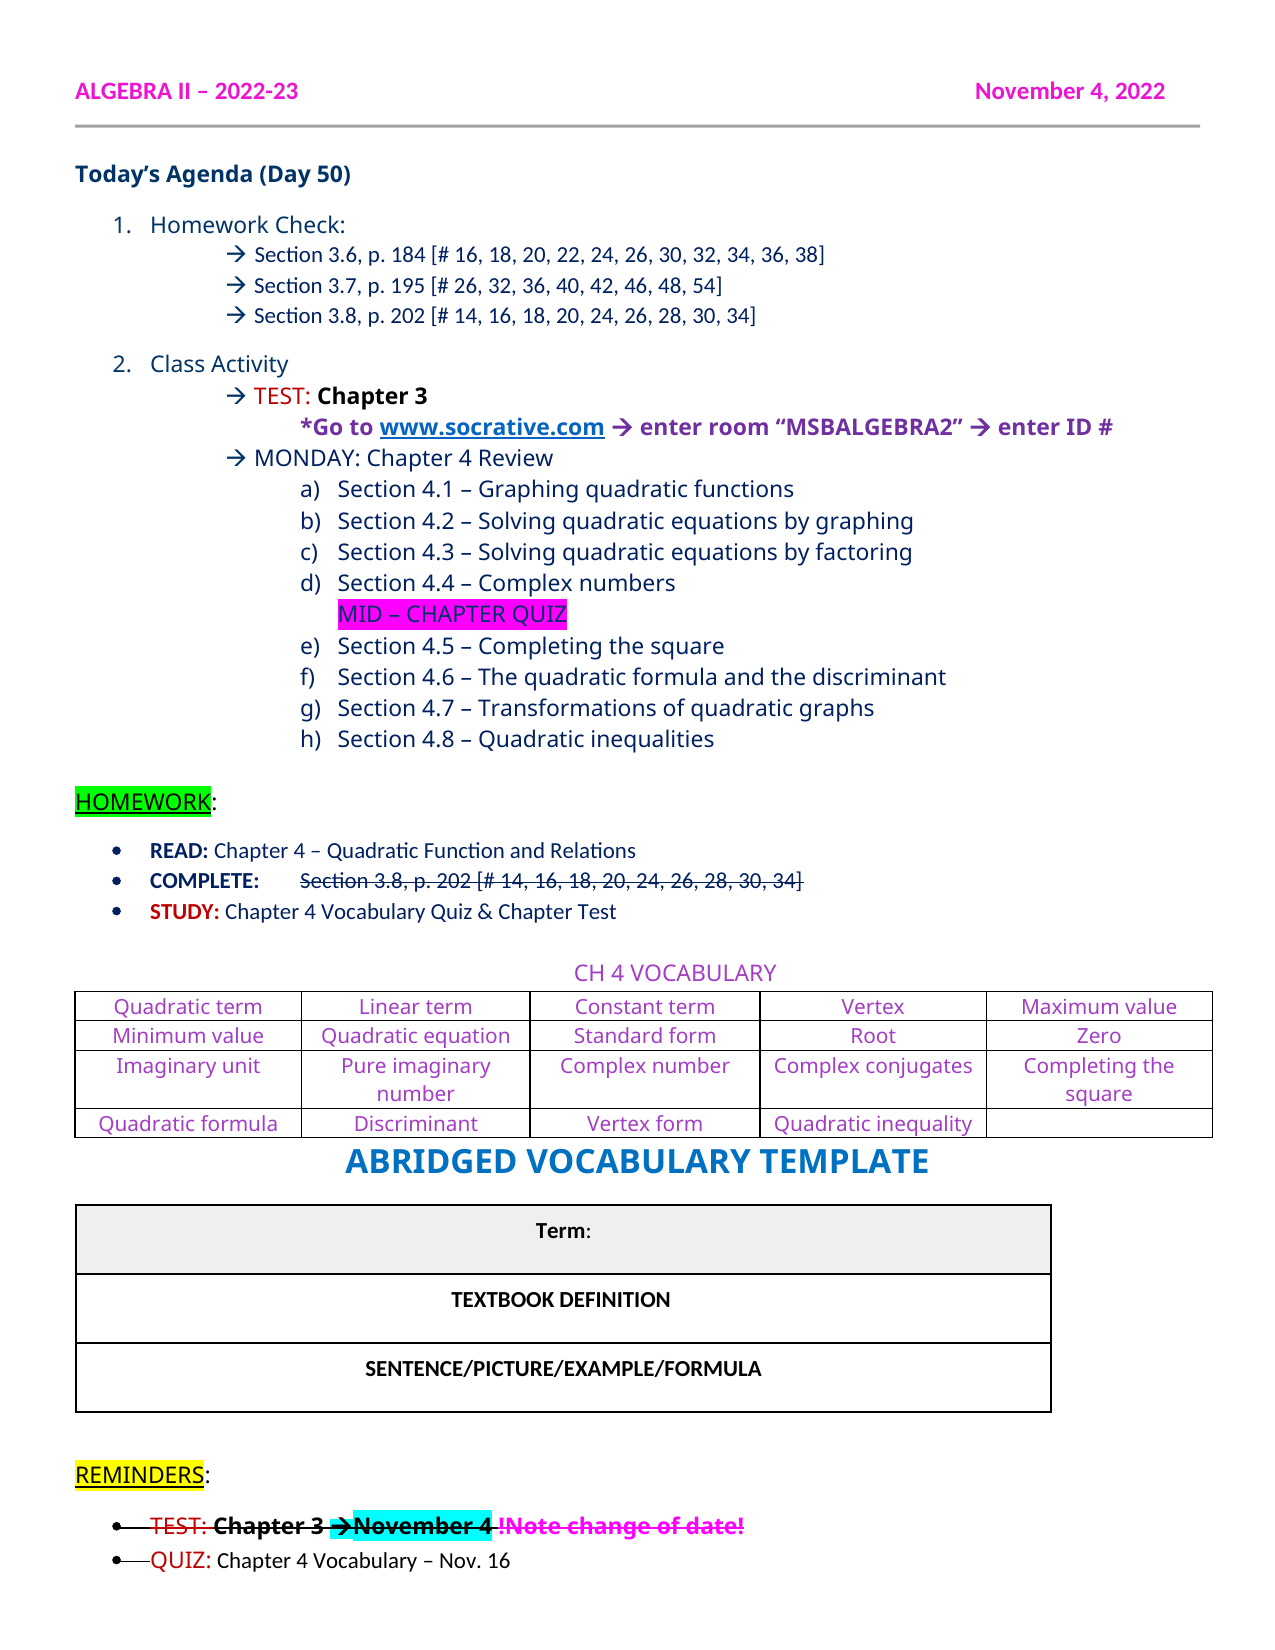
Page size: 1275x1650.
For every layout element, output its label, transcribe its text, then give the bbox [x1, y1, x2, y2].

table_cell Completing the square [987, 1051, 1212, 1108]
table_cell TEXTBOOK DEFINITION [77, 1275, 1050, 1342]
table_cell Quadratic equation [302, 1021, 529, 1050]
list Section 4.2 – Solving quadratic equations by graphing [300, 505, 1200, 536]
list STUDY: Chapter 4 Vocabulary Quiz & Chapter Test [112, 897, 1200, 925]
list Section 4.8 – Quadratic inequalities [300, 723, 1200, 755]
text ABRIDGED VOCABULARY TEMPLATE [75, 1138, 1200, 1184]
table_cell Minimum value [76, 1021, 301, 1050]
list CH 4 VOCABULARY [150, 957, 1200, 988]
list COMPLETE: Section 3.8, p. 202 [# 14, 16, 18, 20, 24, 26, 28, 30, 34] [112, 867, 1200, 894]
text TEST: Chapter 3 [150, 380, 1200, 411]
list Section 3.8, p. 202 [# 14, 16, 18, 20, 24, 26, 28, 30, 34] [150, 301, 1200, 329]
table_cell Pure imaginary number [302, 1051, 529, 1108]
text MONDAY: Chapter 4 Review [150, 442, 1200, 473]
table_cell Root [761, 1021, 986, 1050]
list TEST: Chapter 3 November 4 !Note change of date! [492, 1510, 1200, 1541]
table_cell Zero [987, 1021, 1212, 1050]
list MID – CHAPTER QUIZ [337, 598, 1200, 630]
list Section 3.7, p. 195 [# 26, 32, 36, 40, 42, 46, 48, 54] [150, 271, 1200, 299]
text *Go to www.socrative.com enter room “MSBALGEBRA2” enter ID # [150, 411, 1200, 442]
table_header Term: [77, 1206, 1050, 1273]
list Section 4.1 – Graphing quadratic functions [300, 473, 1200, 505]
list Section 3.6, p. 184 [# 16, 18, 20, 22, 24, 26, 30, 32, 34, 36, 38] [150, 240, 1200, 268]
table_header Maximum value [987, 992, 1212, 1020]
list READ: Chapter 4 – Quadratic Function and Relations [112, 836, 1200, 864]
table_cell Imaginary unit [76, 1051, 301, 1108]
table_cell Complex conjugates [761, 1051, 986, 1108]
table_header Quadratic term [76, 992, 301, 1020]
list Class Activity [112, 348, 1200, 380]
list Section 4.5 – Completing the square [300, 630, 1200, 661]
text Today’s Agenda (Day 50) [75, 128, 1200, 189]
table_cell [987, 1109, 1212, 1137]
table_header Linear term [302, 992, 529, 1020]
table_cell Vertex form [531, 1109, 759, 1137]
table_cell Quadratic inequality [761, 1109, 986, 1137]
list QUIZ: Chapter 4 Vocabulary – Nov. 16 [112, 1544, 1200, 1575]
table_cell Standard form [531, 1021, 759, 1050]
table_header Constant term [531, 992, 759, 1020]
table_header Vertex [761, 992, 986, 1020]
table_cell Discriminant [302, 1109, 529, 1137]
list Section 4.6 – The quadratic formula and the discriminant [300, 661, 1200, 692]
table_cell Quadratic formula [76, 1109, 301, 1137]
list TEST: Chapter 3 November 4 !Note change of date! [112, 1510, 353, 1527]
text REMINDERS: [75, 1459, 1200, 1491]
list Homework Check: [112, 209, 1200, 240]
text HOMEWORK: [211, 786, 1200, 817]
text ALGEBRA II – 2022-23 November 4, 2022 [75, 75, 1200, 106]
table_cell Complex number [531, 1051, 759, 1108]
table_cell SENTENCE/PICTURE/EXAMPLE/FORMULA [77, 1344, 1050, 1411]
list Section 4.4 – Complex numbers [300, 567, 1200, 598]
list Section 4.7 – Transformations of quadratic graphs [300, 692, 1200, 723]
list Section 4.3 – Solving quadratic equations by factoring [300, 536, 1200, 567]
